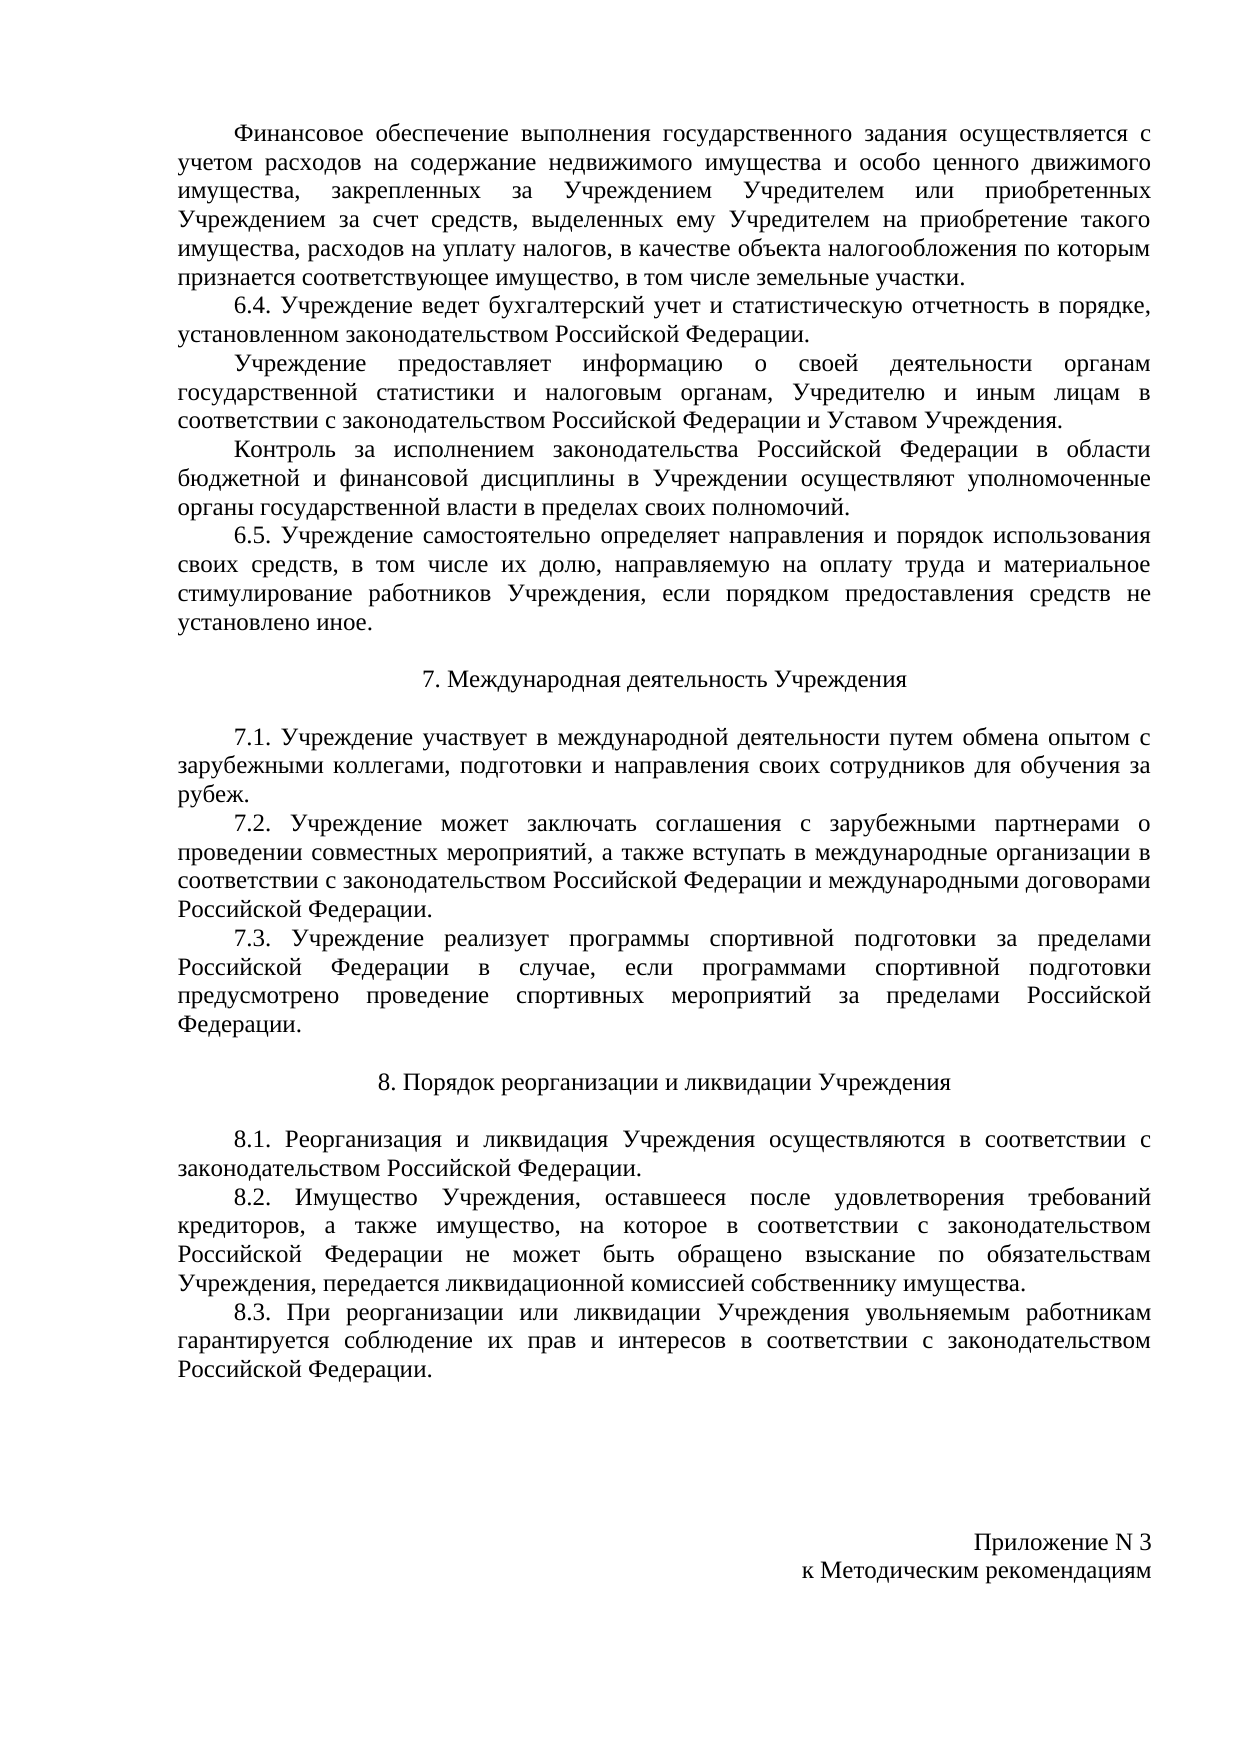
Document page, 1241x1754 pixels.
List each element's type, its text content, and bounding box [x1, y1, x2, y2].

text 7.3. Учреждение реализует программы спортивной подготовки за пределами Российской Федерации в случае, если программами спортивной подготовки предусмотрено проведение спортивных мероприятий за пределами Российской Федерации. [177, 923, 1152, 1038]
text 6.4. Учреждение ведет бухгалтерский учет и статистическую отчетность в порядке, установленном законодательством Российской Федерации. [177, 291, 1152, 348]
text 7.1. Учреждение участвует в международной деятельности путем обмена опытом с зарубежными коллегами, подготовки и направления своих сотрудников для обучения за рубеж. [177, 722, 1152, 808]
text 8.2. Имущество Учреждения, оставшееся после удовлетворения требований кредиторов, а также имущество, на которое в соответствии с законодательством Российской Федерации не может быть обращено взыскание по обязательствам Учреждения, передается ликвидационной комиссией собственнику имущества. [177, 1182, 1152, 1297]
text Учреждение предоставляет информацию о своей деятельности органам государственной статистики и налоговым органам, Учредителю и иным лицам в соответствии с законодательством Российской Федерации и Уставом Учреждения. [177, 348, 1152, 434]
text 6.5. Учреждение самостоятельно определяет направления и порядок использования своих средств, в том числе их долю, направляемую на оплату труда и материальное стимулирование работников Учреждения, если порядком предоставления средств не установлено иное. [177, 521, 1152, 636]
text Контроль за исполнением законодательства Российской Федерации в области бюджетной и финансовой дисциплины в Учреждении осуществляют уполномоченные органы государственной власти в пределах своих полномочий. [177, 434, 1152, 521]
text 7.2. Учреждение может заключать соглашения с зарубежными партнерами о проведении совместных мероприятий, а также вступать в международные организации в соответствии с законодательством Российской Федерации и международными договорами Российской Федерации. [177, 808, 1152, 923]
text Финансовое обеспечение выполнения государственного задания осуществляется с учетом расходов на содержание недвижимого имущества и особо ценного движимого имущества, закрепленных за Учреждением Учредителем или приобретенных Учреждением за счет средств, выделенных ему Учредителем на приобретение такого имущества, расходов на уплату налогов, в качестве объекта налогообложения по которым признается соответствующее имущество, в том числе земельные участки. [177, 118, 1152, 291]
text Приложение N 3 [177, 1527, 1152, 1556]
text 8.1. Реорганизация и ликвидация Учреждения осуществляются в соответствии с законодательством Российской Федерации. [177, 1124, 1152, 1182]
text 8. Порядок реорганизации и ликвидации Учреждения [177, 1067, 1152, 1096]
text 7. Международная деятельность Учреждения [177, 664, 1152, 693]
text 8.3. При реорганизации или ликвидации Учреждения увольняемым работникам гарантируется соблюдение их прав и интересов в соответствии с законодательством Российской Федерации. [177, 1297, 1152, 1383]
text к Методическим рекомендациям [177, 1556, 1152, 1584]
